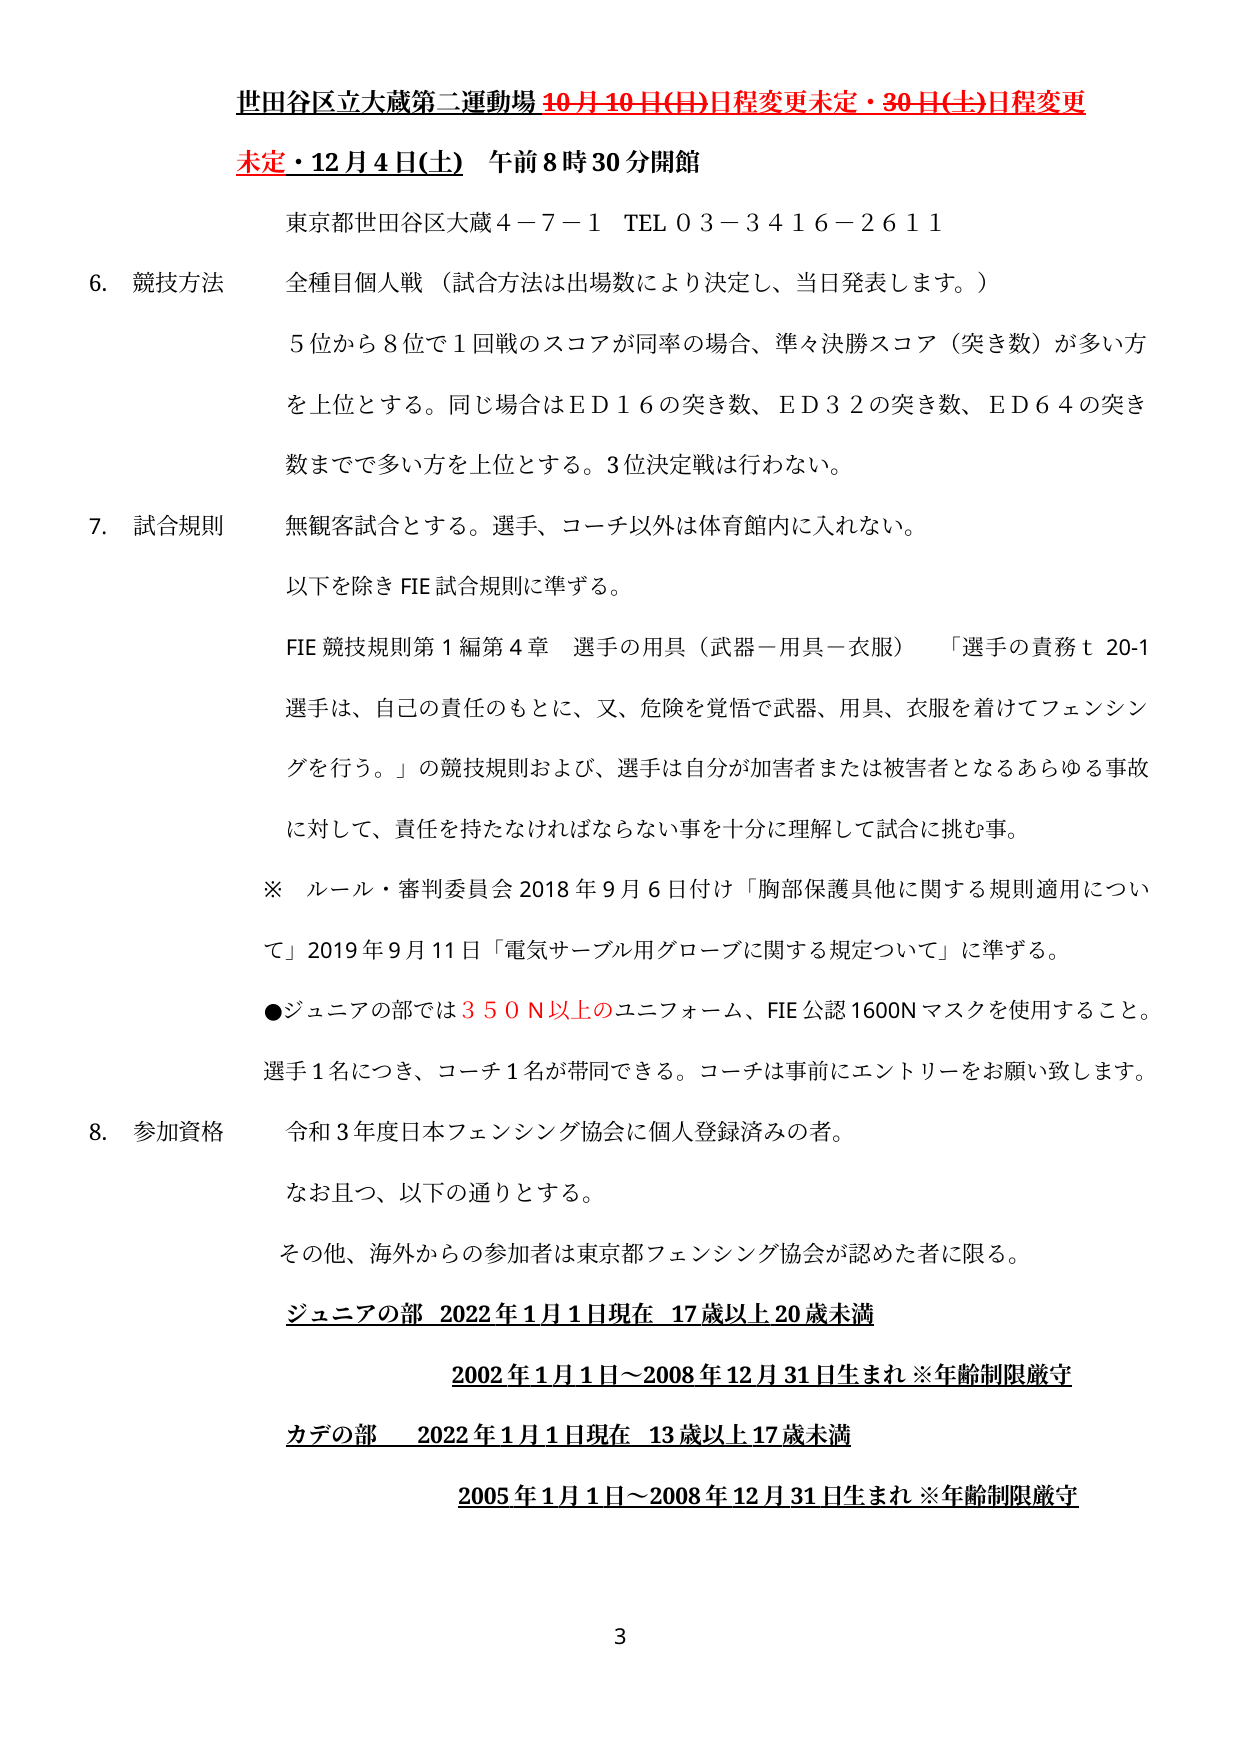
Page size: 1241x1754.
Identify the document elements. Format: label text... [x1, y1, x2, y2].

text なお且つ、以下の通りとする。 [286, 1161, 1152, 1222]
list 競技方法 全種目個人戦 （試合方法は出場数により決定し、当日発表します。） [89, 252, 1152, 312]
text 2002年1月1日～2008年12月31日生まれ ※年齢制限厳守 [286, 1343, 1152, 1404]
list 参加資格 令和3年度日本フェンシング協会に個人登録済みの者。 [89, 1101, 1152, 1161]
text ５位から８位で１回戦のスコアが同率の場合、準々決勝スコア（突き数）が多い方を上位とする。同じ場合はＥＤ１６の突き数、ＥＤ３２の突き数、ＥＤ６４の突き数までで多い方を上位とする。3位決定戦は行わない。 [286, 312, 1152, 494]
text ●ジュニアの部では３５０N以上のユニフォーム、FIE公認1600Nマスクを使用すること。 [264, 979, 1152, 1040]
text 2005年1月1日～2008年12月31日生まれ ※年齢制限厳守 [286, 1464, 1152, 1525]
text 世田谷区立大蔵第二運動場 10月10日(日)日程変更未定・30日(土)日程変更 [111, 70, 1152, 131]
text カデの部 2022年1月1日現在 13歳以上17歳未満 [286, 1404, 1152, 1464]
text ※ ルール・審判委員会2018年9月6日付け「胸部保護具他に関する規則適用について」2019年9月11日「電気サーブル用グローブに関する規定ついて」に準ずる。 [264, 858, 1152, 979]
text 選手1名につき、コーチ1名が帯同できる。コーチは事前にエントリーをお願い致します。 [89, 1040, 1152, 1101]
text 以下を除きFIE試合規則に準ずる。 [133, 555, 1152, 616]
text その他、海外からの参加者は東京都フェンシング協会が認めた者に限る。 [89, 1222, 1152, 1282]
list 試合規則 無観客試合とする。選手、コーチ以外は体育館内に入れない。 [89, 494, 1152, 555]
text ジュニアの部 2022年1月1日現在 17歳以上20歳未満 [286, 1282, 1152, 1343]
text FIE競技規則第1編第4章 選手の用具（武器－用具－衣服） 「選手の責務ｔ20-1 選手は、自己の責任のもとに、又、危険を覚悟で武器、用具、衣服を着けてフェンシングを行う。」の競技規則および、選手は自分が加害者または被害者となるあらゆる事故に対して、責任を持たなければならない事を十分に理解して試合に挑む事。 [286, 616, 1152, 858]
text 東京都世田谷区大蔵４－７－１ TEL ０３－３４１６－２６１１ [286, 191, 1152, 252]
text 未定・12月4日(土) 午前8時30分開館 [111, 131, 1152, 191]
